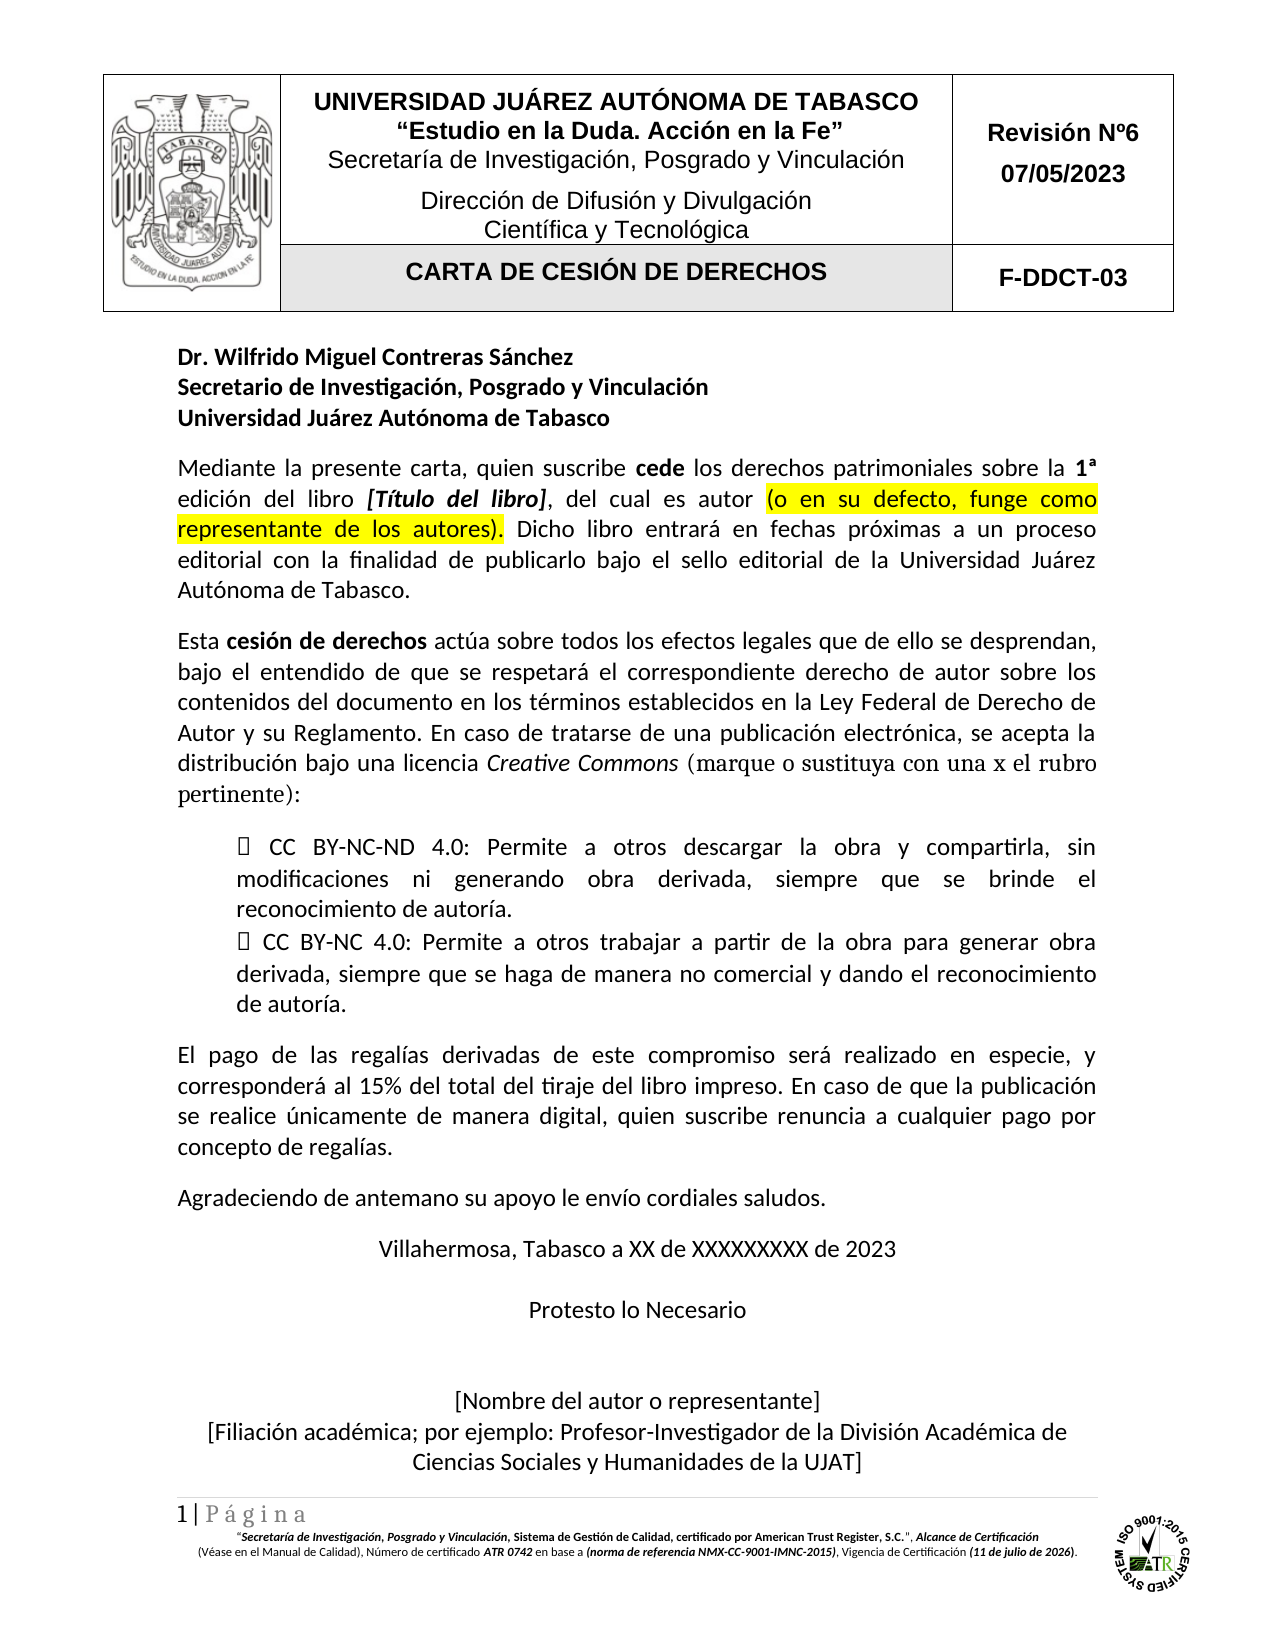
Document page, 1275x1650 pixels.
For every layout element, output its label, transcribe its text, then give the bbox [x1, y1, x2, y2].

text Mediante la presente carta, quien suscribe cede los derechos patrimoniales sobre la 1ª edición del libro [Título del libro], del cual es autor (o en su defecto, funge como representante de los autores). Dicho libro entrará en fechas próximas a un proceso editorial con la finalidad de publicarlo bajo el sello editorial de la Universidad Juárez Autónoma de Tabasco. [177, 453, 1098, 605]
picture [1114, 1515, 1190, 1592]
text Villahermosa, Tabasco a XX de XXXXXXXXX de 2023 [177, 1233, 1098, 1263]
text Protesto lo Necesario [177, 1294, 1098, 1324]
text El pago de las regalías derivadas de este compromiso será realizado en especie, y corresponderá al 15% del total del tiraje del libro impreso. En caso de que la publicación se realice únicamente de manera digital, quien suscribe renuncia a cualquier pago por concepto de regalías. [177, 1039, 1098, 1162]
text  CC BY-NC-ND 4.0: Permite a otros descargar la obra y compartirla, sin modificaciones ni generando obra derivada, siempre que se brinde el reconocimiento de autoría. [236, 829, 1098, 924]
text [Filiación académica; por ejemplo: Profesor-Investigador de la División Académica de Ciencias Sociales y Humanidades de la UJAT] [177, 1416, 1098, 1477]
text  CC BY-NC 4.0: Permite a otros trabajar a partir de la obra para generar obra derivada, siempre que se haga de manera no comercial y dando el reconocimiento de autoría. [236, 924, 1098, 1019]
picture [111, 94, 273, 292]
text Universidad Juárez Autónoma de Tabasco [177, 402, 1098, 432]
text Agradeciendo de antemano su apoyo le envío cordiales saludos. [177, 1182, 1098, 1212]
text Dr. Wilfrido Miguel Contreras Sánchez [177, 341, 1098, 371]
text Esta cesión de derechos actúa sobre todos los efectos legales que de ello se desprendan, bajo el entendido de que se respetará el correspondiente derecho de autor sobre los contenidos del documento en los términos establecidos en la Ley Federal de Derecho de Autor y su Reglamento. En caso de tratarse de una publicación electrónica, se acepta la distribución bajo una licencia Creative Commons (marque o sustituya con una x el rubro pertinente): [177, 626, 1098, 809]
text Secretario de Investigación, Posgrado y Vinculación [177, 371, 1098, 402]
text [Nombre del autor o representante] [177, 1385, 1098, 1416]
